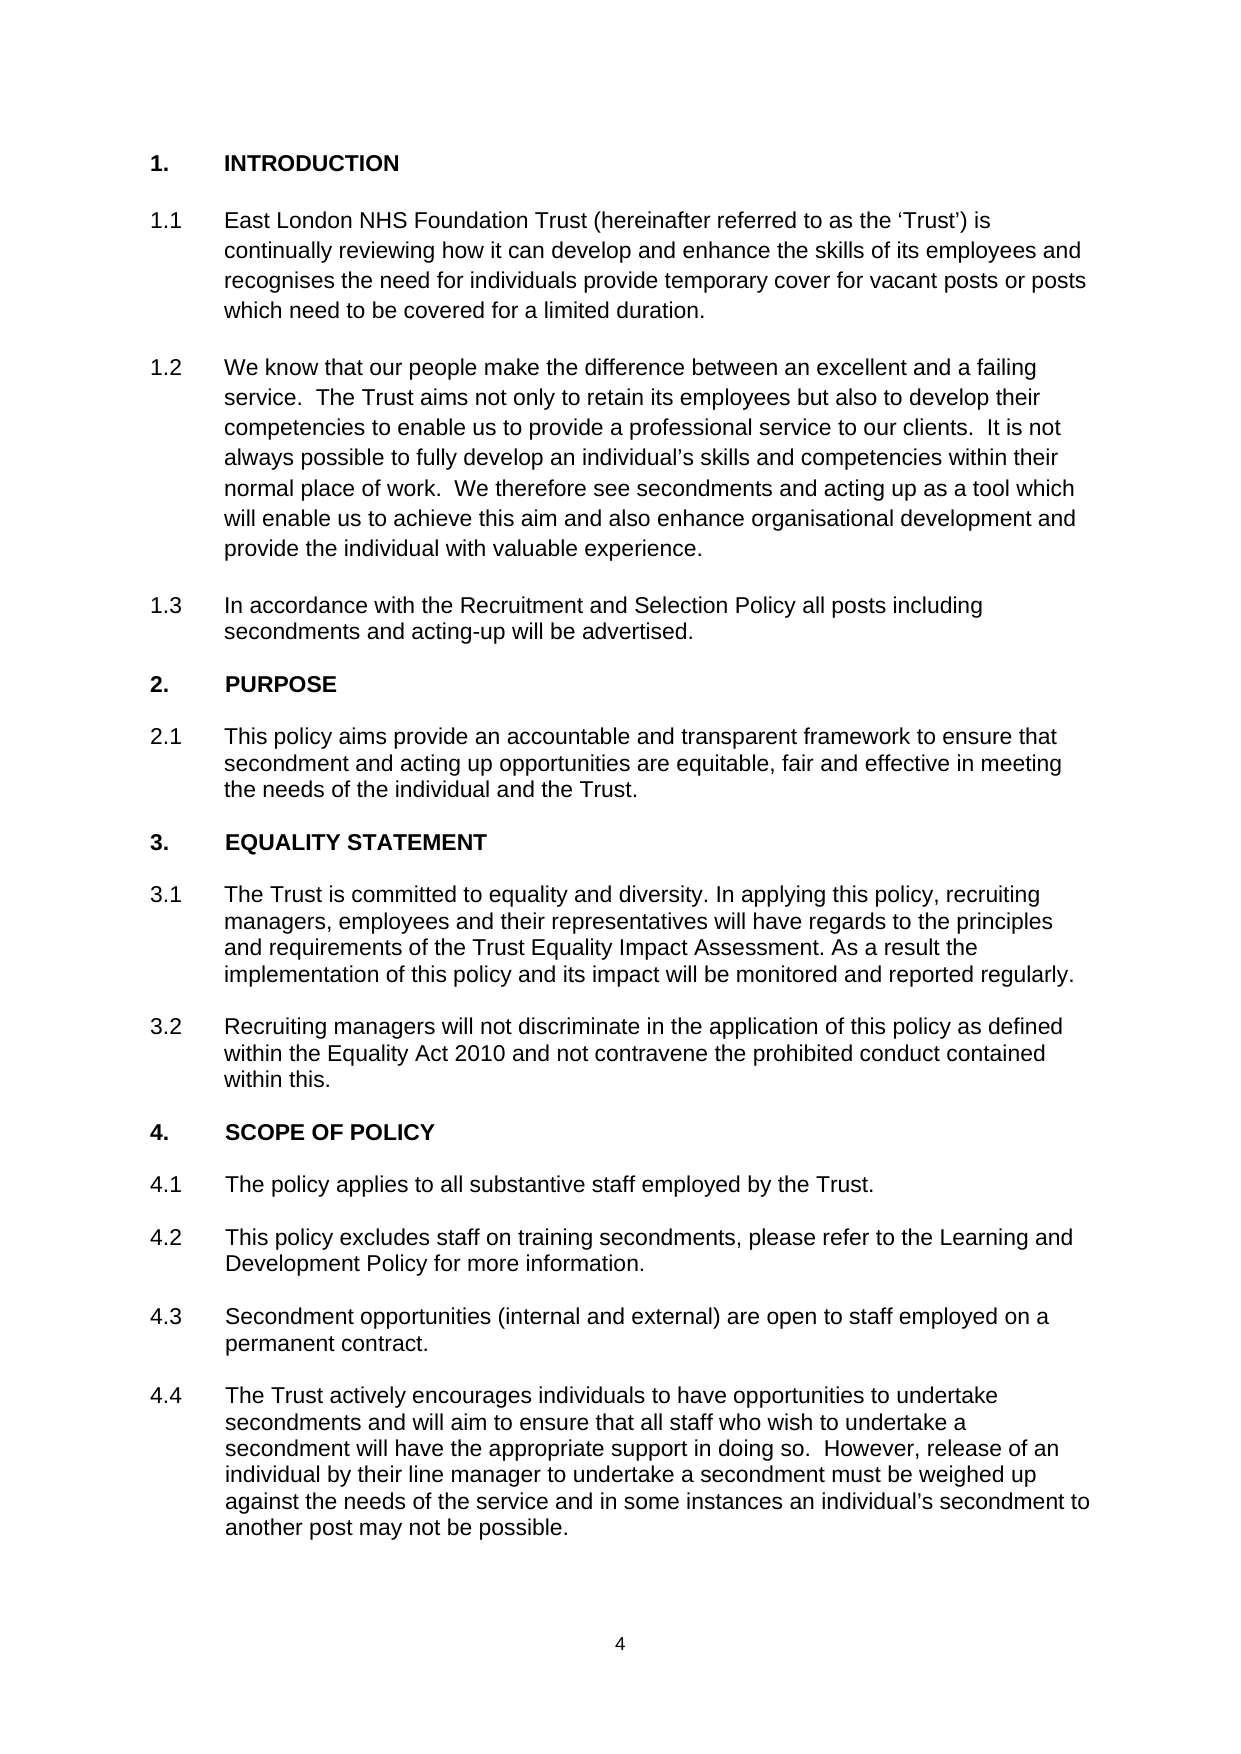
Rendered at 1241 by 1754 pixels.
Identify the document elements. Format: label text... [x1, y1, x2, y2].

text 4.3 Secondment opportunities (internal and external) are open to staff employed on a permanent contract. [150, 1303, 1090, 1356]
text 3.2 Recruiting managers will not discriminate in the application of this policy as defined within the Equality Act 2010 and not contravene the prohibited conduct contained within this. [150, 1013, 1090, 1092]
text 1.3 In accordance with the Recruitment and Selection Policy all posts including secondments and acting-up will be advertised. [150, 592, 1090, 644]
text 2.1 This policy aims provide an accountable and transparent framework to ensure that secondment and acting up opportunities are equitable, fair and effective in meeting the needs of the individual and the Trust. [150, 723, 1090, 802]
text 4.2 This policy excludes staff on training secondments, please refer to the Learning and Development Policy for more information. [150, 1224, 1090, 1277]
text 4.4 The Trust actively encourages individuals to have opportunities to undertake secondments and will aim to ensure that all staff who wish to undertake a secondment will have the appropriate support in doing so. However, release of an individual by their line manager to undertake a secondment must be weighed up against the needs of the service and in some instances an individual’s secondment to another post may not be possible. [150, 1382, 1090, 1540]
text 4.1 The policy applies to all substantive staff employed by the Trust. [150, 1171, 1090, 1198]
list INTRODUCTION [150, 150, 1090, 176]
list We know that our people make the difference between an excellent and a failing service. The Trust aims not only to retain its employees but also to develop their competencies to enable us to provide a professional service to our clients. It is not always possible to fully develop an individual’s skills and competencies within their normal place of work. We therefore see secondments and acting up as a tool which will enable us to achieve this aim and also enhance organisational development and provide the individual with valuable experience. [150, 354, 1090, 561]
text 4. SCOPE OF POLICY [150, 1119, 1090, 1145]
text 3.1 The Trust is committed to equality and diversity. In applying this policy, recruiting managers, employees and their representatives will have regards to the principles and requirements of the Trust Equality Impact Assessment. As a result the implementation of this policy and its impact will be monitored and reported regularly. [150, 881, 1090, 987]
list East London NHS Foundation Trust (hereinafter referred to as the ‘Trust’) is continually reviewing how it can develop and enhance the skills of its employees and recognises the need for individuals provide temporary cover for vacant posts or posts which need to be covered for a limited duration. [150, 207, 1090, 323]
text 2. PURPOSE [150, 671, 1090, 697]
text 3. EQUALITY STATEMENT [150, 829, 1090, 855]
